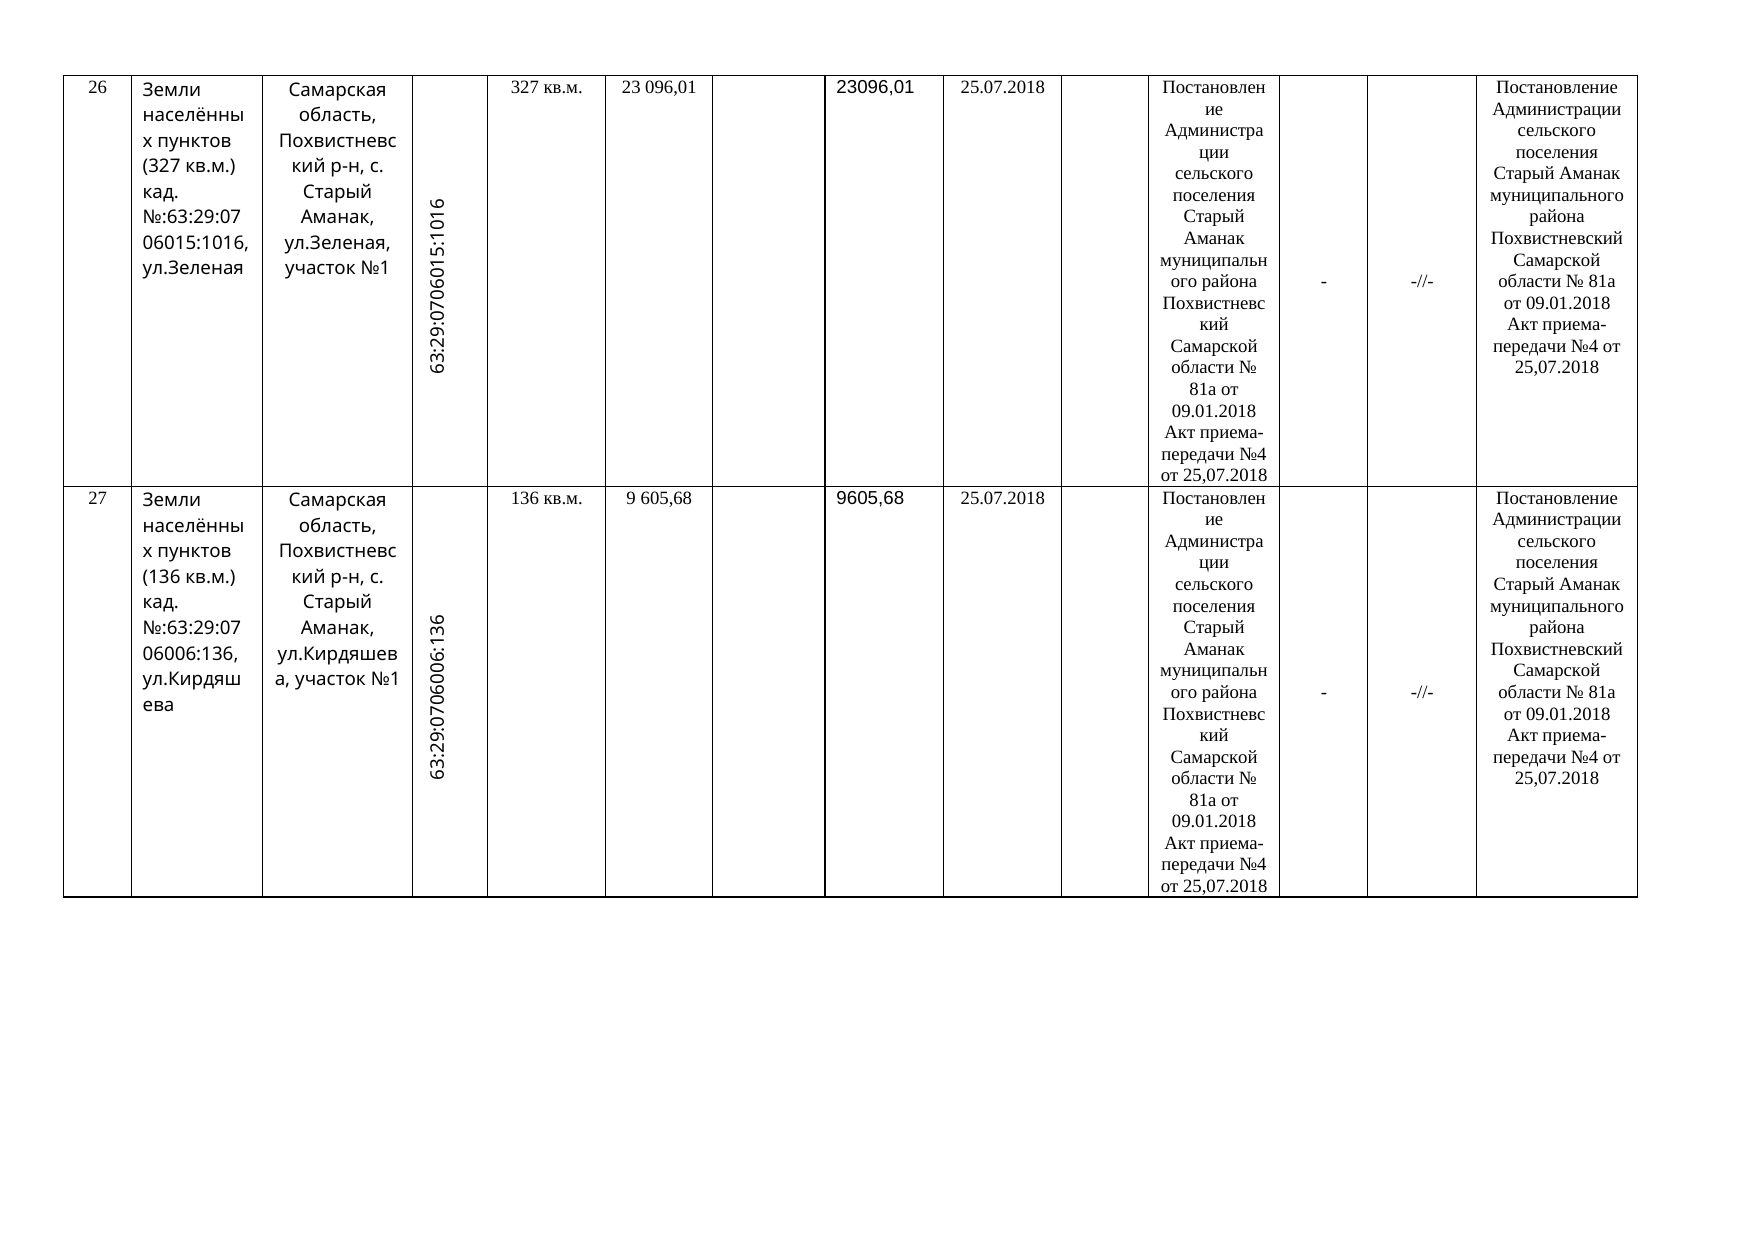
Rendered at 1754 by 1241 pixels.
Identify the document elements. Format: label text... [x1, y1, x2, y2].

table_cell 136 кв.м. [488, 487, 605, 896]
table_cell [1062, 487, 1148, 896]
table_cell 25.07.2018 [944, 76, 1061, 486]
table_cell [713, 76, 824, 486]
table_cell [1062, 76, 1148, 486]
table_cell Земли населённых пунктов (327 кв.м.) кад.№:63:29:0706015:1016, ул.Зеленая [132, 76, 262, 486]
table_cell 9605,68 [826, 487, 943, 896]
table_cell 9 605,68 [606, 487, 712, 896]
table_cell Самарская область, Похвистневский р-н, с. Старый Аманак, ул.Зеленая, участок №1 [263, 76, 412, 486]
table_cell 25.07.2018 [944, 487, 1061, 896]
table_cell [1477, 487, 1637, 896]
table_cell - [1280, 76, 1367, 486]
table_cell 63:29:0706006:136 [413, 487, 487, 896]
table_cell 23 096,01 [606, 76, 712, 486]
table_cell 327 кв.м. [488, 76, 605, 486]
table_cell -//- [1368, 76, 1476, 486]
table_cell 63:29:0706015:1016 [413, 76, 487, 486]
table_cell 27 [64, 487, 131, 896]
table_cell [713, 487, 824, 896]
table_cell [1149, 487, 1279, 896]
table_cell Самарская область, Похвистневский р-н, с. Старый Аманак, ул.Кирдяшева, участок №1 [263, 487, 412, 896]
table_cell Земли населённых пунктов (136 кв.м.) кад.№:63:29:0706006:136, ул.Кирдяшева [132, 487, 262, 896]
table_cell -//- [1368, 487, 1476, 896]
table_cell - [1280, 487, 1367, 896]
table_cell 26 [64, 76, 131, 486]
table_cell 23096,01 [826, 76, 943, 486]
